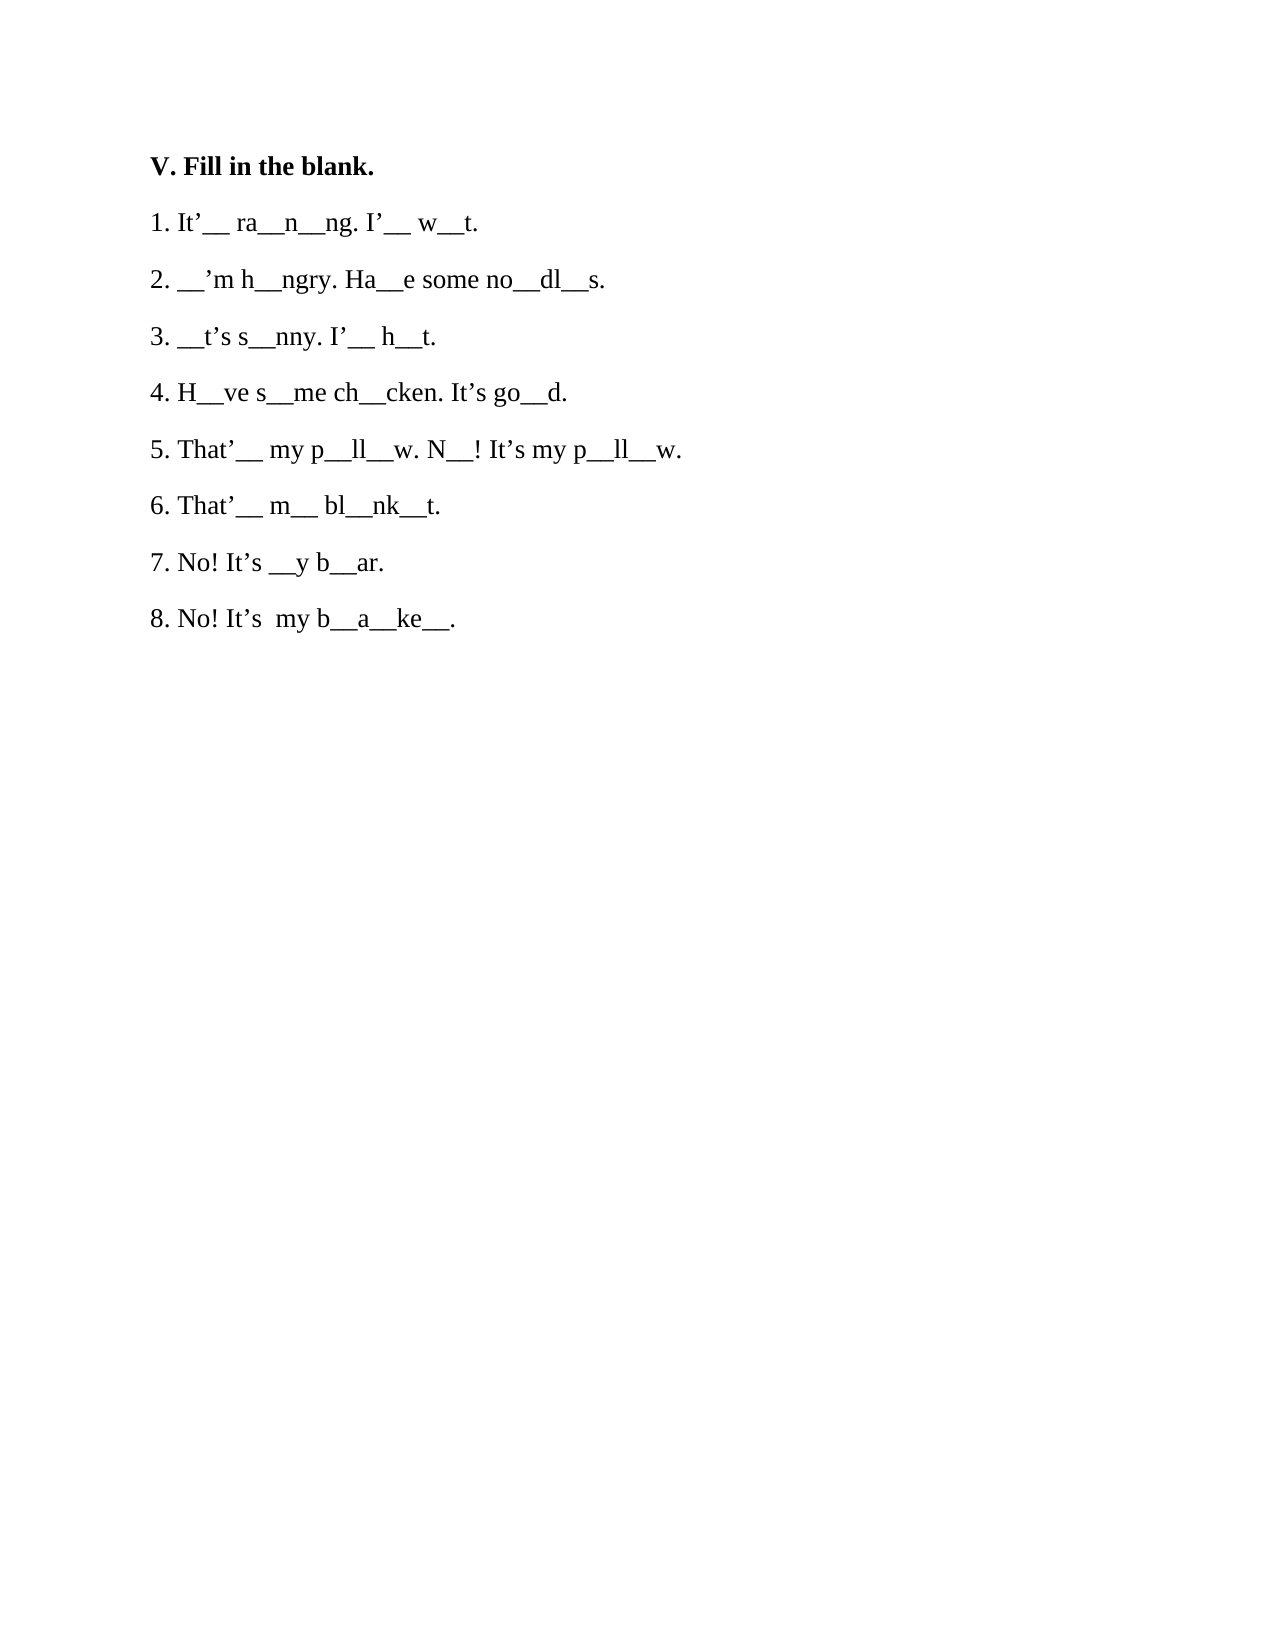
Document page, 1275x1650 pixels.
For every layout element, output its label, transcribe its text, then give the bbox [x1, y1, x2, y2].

text V. Fill in the blank. [150, 150, 1125, 181]
text 3. __t’s s__nny. I’__ h__t. [150, 320, 1125, 351]
text 2. __’m h__ngry. Ha__e some no__dl__s. [150, 263, 1125, 294]
text 6. That’__ m__ bl__nk__t. [150, 489, 1125, 521]
text 4. H__ve s__me ch__cken. It’s go__d. [150, 376, 1125, 407]
text 5. That’__ my p__ll__w. N__! It’s my p__ll__w. [150, 433, 1125, 464]
text 7. No! It’s __y b__ar. [150, 546, 1125, 577]
text 8. No! It’s my b__a__ke__. [150, 602, 1125, 634]
text 1. It’__ ra__n__ng. I’__ w__t. [150, 207, 1125, 238]
